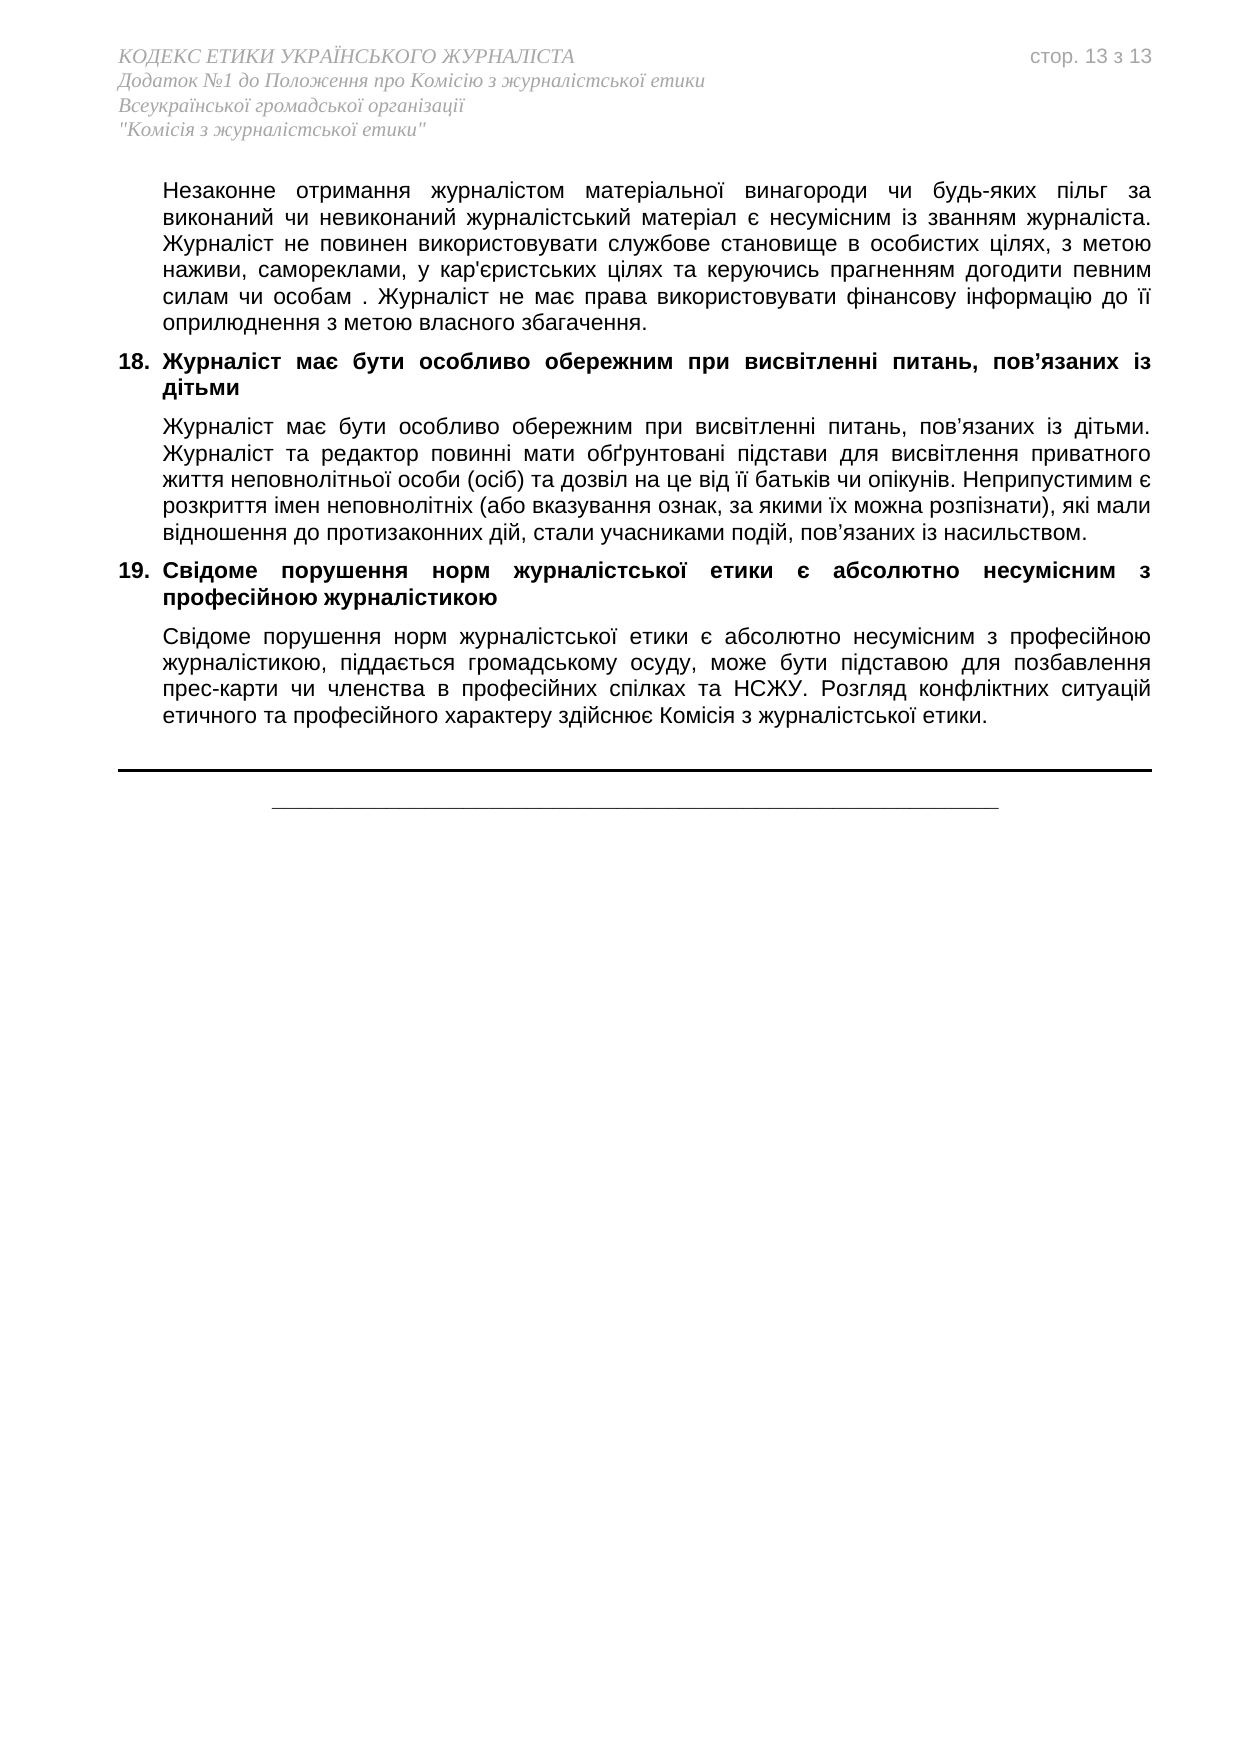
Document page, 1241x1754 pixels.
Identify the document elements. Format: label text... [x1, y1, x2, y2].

list Свідоме порушення норм журналістської етики є абсолютно несумісним з професійною журналістикою [118, 557, 1152, 610]
text _________________________________________________________ [118, 784, 1152, 811]
text Свідоме порушення норм журналістської етики є абсолютно несумісним з професійною журналістикою, піддається громадському осуду, може бути підставою для позбавлення прес-карти чи членства в професійних спілках та НСЖУ. Розгляд конфліктних ситуацій етичного та професійного характеру здійснює Комісія з журналістської етики. [162, 623, 1152, 728]
list Журналіст має бути особливо обережним при висвітленні питань, пов’язаних із дітьми [118, 348, 1152, 401]
list Незаконне отримання журналістом матеріальної винагороди чи будь-яких пільг за виконаний чи невиконаний журналістський матеріал є несумісним із званням журналіста. Журналіст не повинен використовувати службове становище в особистих цілях, з метою наживи, самореклами, у кар'єристських цілях та керуючись прагненням догодити певним силам чи особам . Журналіст не має права використовувати фінансову інформацію до її оприлюднення з метою власного збагачення. [162, 177, 1152, 335]
list Журналіст має бути особливо обережним при висвітленні питань, пов’язаних із дітьми. Журналіст та редактор повинні мати обґрунтовані підстави для висвітлення приватного життя неповнолітньої особи (осіб) та дозвіл на це від її батьків чи опікунів. Неприпустимим є розкриття імен неповнолітніх (або вказування ознак, за якими їх можна розпізнати), які мали відношення до протизаконних дій, стали учасниками подій, пов’язаних із насильством. [162, 413, 1152, 545]
